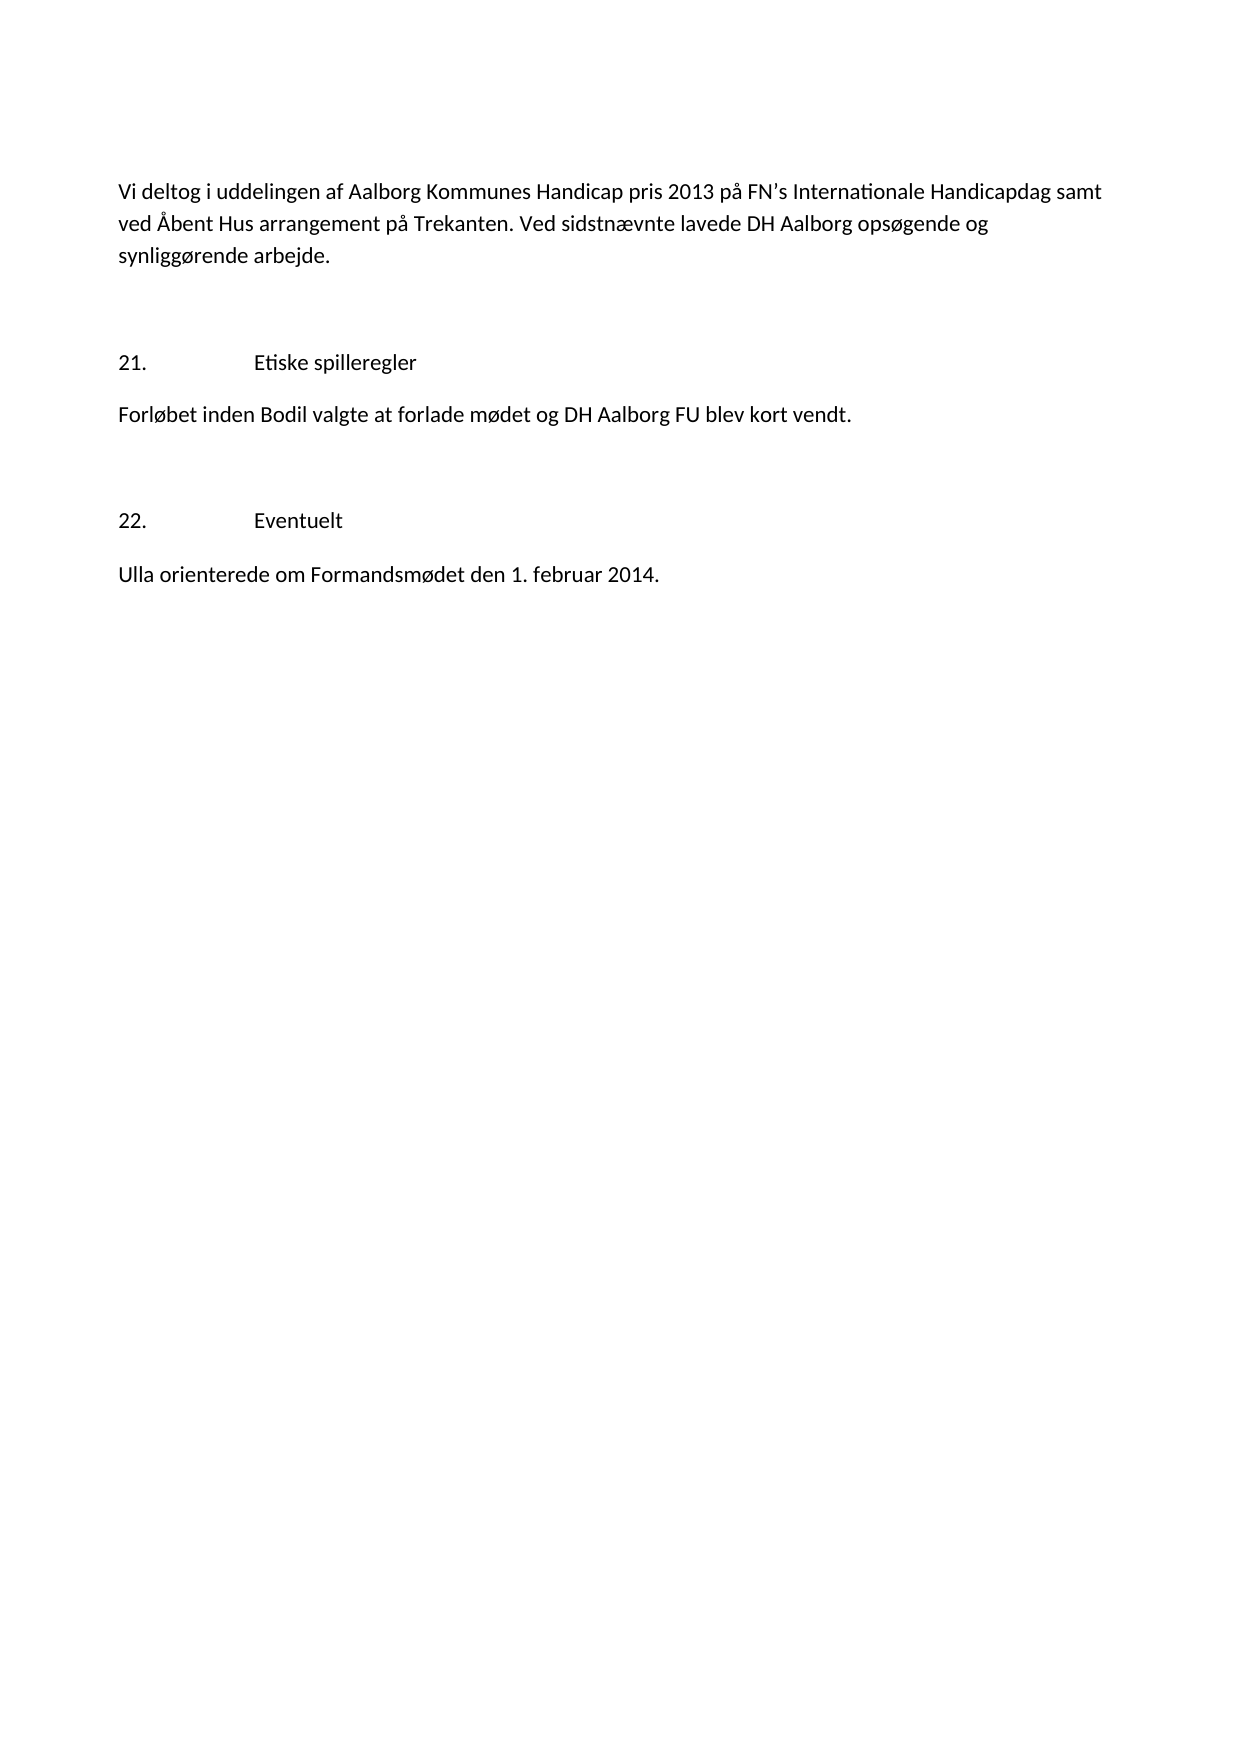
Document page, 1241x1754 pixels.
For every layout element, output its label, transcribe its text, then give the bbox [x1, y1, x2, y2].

text 21. Etiske spilleregler [118, 348, 1122, 376]
text Forløbet inden Bodil valgte at forlade mødet og DH Aalborg FU blev kort vendt. [118, 401, 1122, 429]
text 22. Eventuelt [118, 507, 1122, 535]
text Vi deltog i uddelingen af Aalborg Kommunes Handicap pris 2013 på FN’s Internationale Handicapdag samt ved Åbent Hus arrangement på Trekanten. Ved sidstnævnte lavede DH Aalborg opsøgende og synliggørende arbejde. [118, 177, 1122, 269]
text Ulla orienterede om Formandsmødet den 1. februar 2014. [118, 560, 1122, 588]
